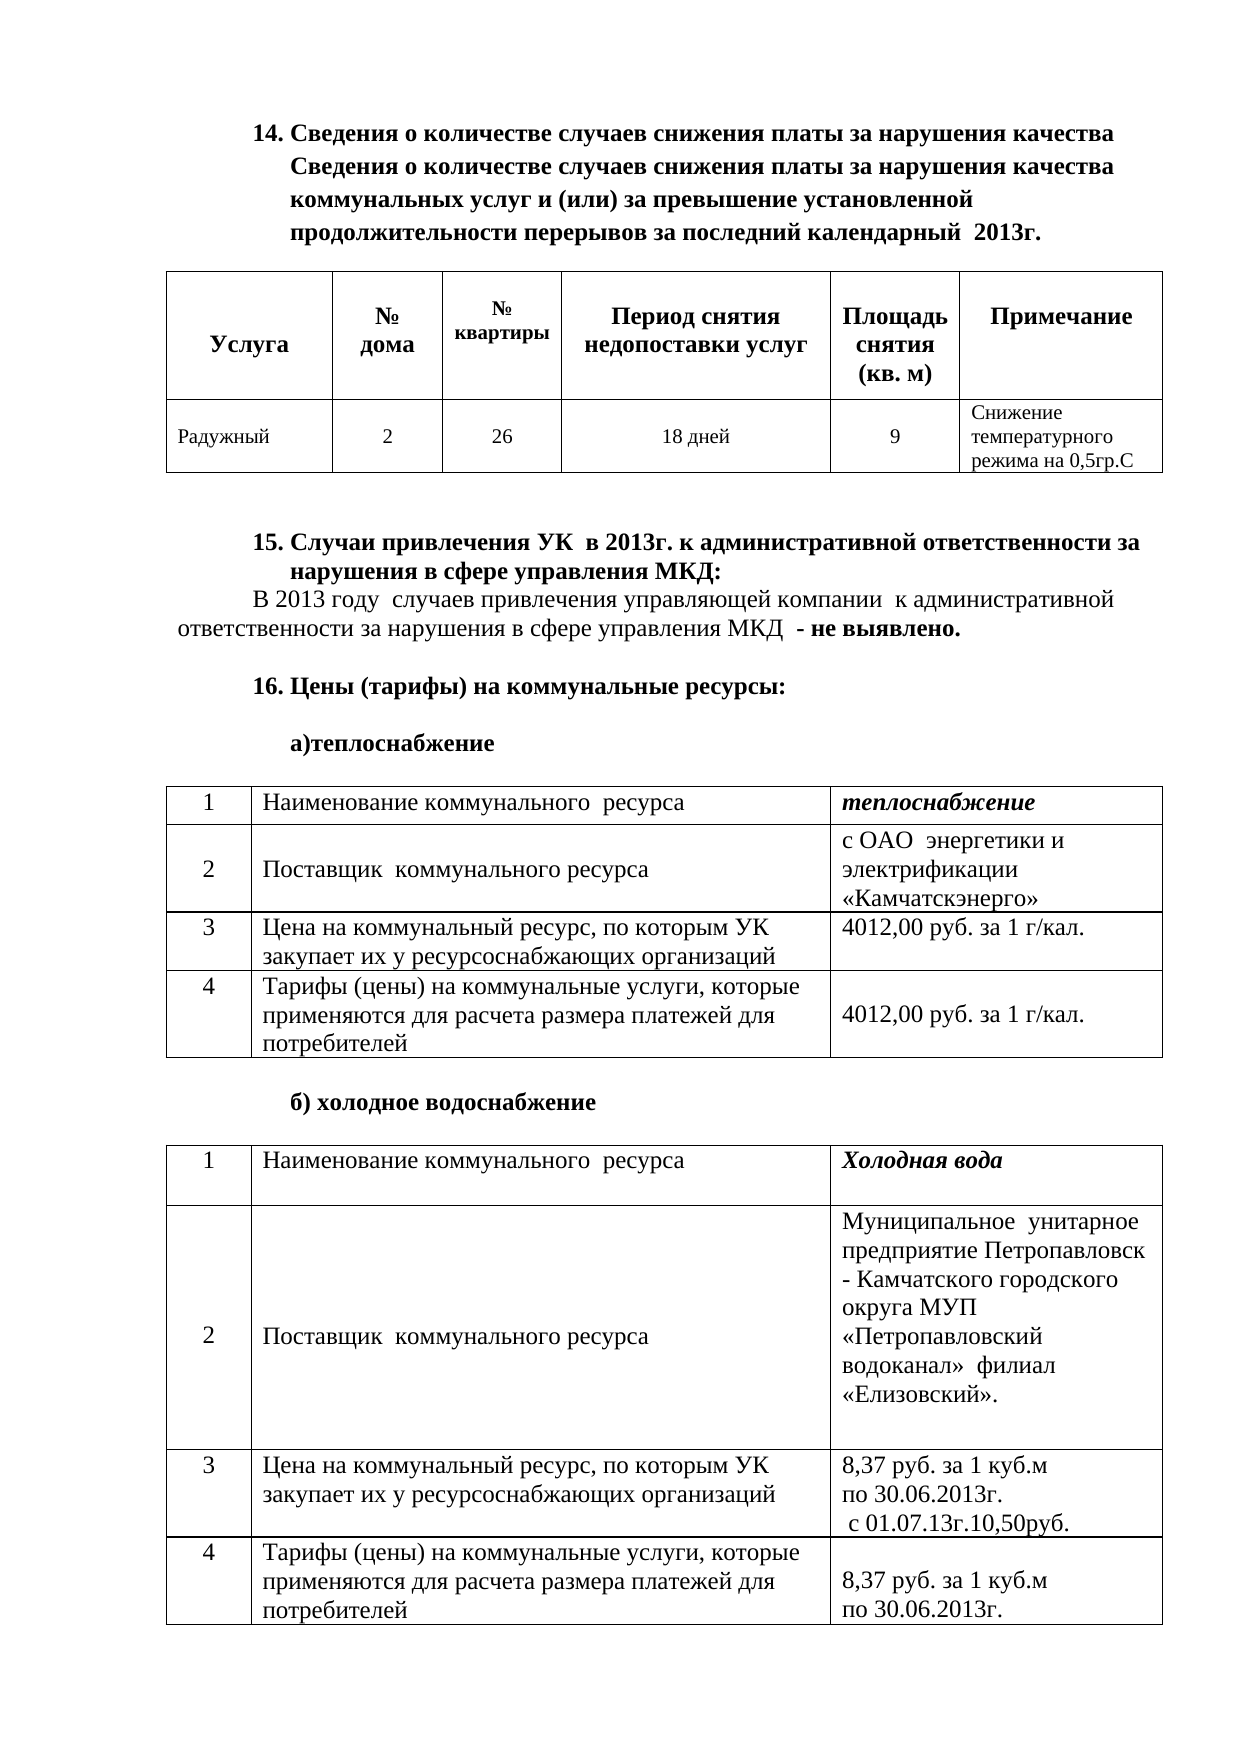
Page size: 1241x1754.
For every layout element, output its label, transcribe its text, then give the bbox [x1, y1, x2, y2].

table_header теплоснабжение [831, 787, 1162, 824]
table_header № дома [333, 272, 442, 399]
table_header 1 [167, 787, 251, 824]
table_cell 2 [333, 400, 442, 472]
table_header № квартиры [443, 272, 561, 399]
table_cell Тарифы (цены) на коммунальные услуги, которые применяются для расчета размера платежей для потребителей [252, 971, 830, 1057]
table_cell Цена на коммунальный ресурс, по которым УК закупает их у ресурсоснабжающих организаций [252, 1450, 830, 1536]
table_header 1 [167, 1146, 251, 1205]
table_cell 4 [167, 971, 251, 1057]
table_cell Муниципальное унитарное предприятие Петропавловск - Камчатского городского округа МУП «Петропавловский водоканал» филиал «Елизовский». [831, 1206, 1162, 1449]
list Сведения о количестве случаев снижения платы за нарушения качества Сведения о количестве случаев снижения платы за нарушения качества коммунальных услуг и (или) за превышение установленной продолжительности перерывов за последний календарный 2013г. [252, 118, 1152, 246]
table_cell с ОАО энергетики и электрификации «Камчатскэнерго» [831, 825, 1162, 911]
table_cell Радужный [167, 400, 332, 472]
text В 2013 году случаев привлечения управляющей компании к административной ответственности за нарушения в сфере управления МКД - не выявлено. [177, 584, 1152, 642]
table_cell 2 [167, 825, 251, 911]
table_header Период снятия недопоставки услуг [562, 272, 830, 399]
table_cell Поставщик коммунального ресурса [252, 1206, 830, 1449]
table_cell 18 дней [562, 400, 830, 472]
table_cell 9 [831, 400, 959, 472]
table_header Услуга [167, 272, 332, 399]
table_cell 8,37 руб. за 1 куб.м по 30.06.2013г. с 01.07.13г.10,50руб. [831, 1450, 1162, 1536]
table_cell 3 [167, 1450, 251, 1536]
list б) холодное водоснабжение [290, 1087, 1152, 1116]
table_cell Снижение температурного режима на 0,5гр.С [960, 400, 1162, 472]
table_cell 4012,00 руб. за 1 г/кал. [831, 971, 1162, 1057]
table_cell 4 [167, 1538, 251, 1624]
table_header Наименование коммунального ресурса [252, 1146, 830, 1205]
table_header Примечание [960, 272, 1162, 399]
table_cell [831, 1538, 1162, 1624]
table_header Холодная вода [831, 1146, 1162, 1205]
table_cell 26 [443, 400, 561, 472]
table_cell Поставщик коммунального ресурса [252, 825, 830, 911]
table_header Наименование коммунального ресурса [252, 787, 830, 824]
table_header Площадь снятия (кв. м) [831, 272, 959, 399]
table_cell 3 [167, 913, 251, 970]
list а)теплоснабжение [290, 728, 1152, 757]
table_cell Цена на коммунальный ресурс, по которым УК закупает их у ресурсоснабжающих организаций [252, 913, 830, 970]
table_cell 4012,00 руб. за 1 г/кал. [831, 913, 1162, 970]
list Цены (тарифы) на коммунальные ресурсы: [252, 671, 1152, 699]
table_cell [252, 1538, 830, 1624]
table_cell 2 [167, 1206, 251, 1449]
list Случаи привлечения УК в 2013г. к административной ответственности за нарушения в сфере управления МКД: [252, 527, 1152, 584]
